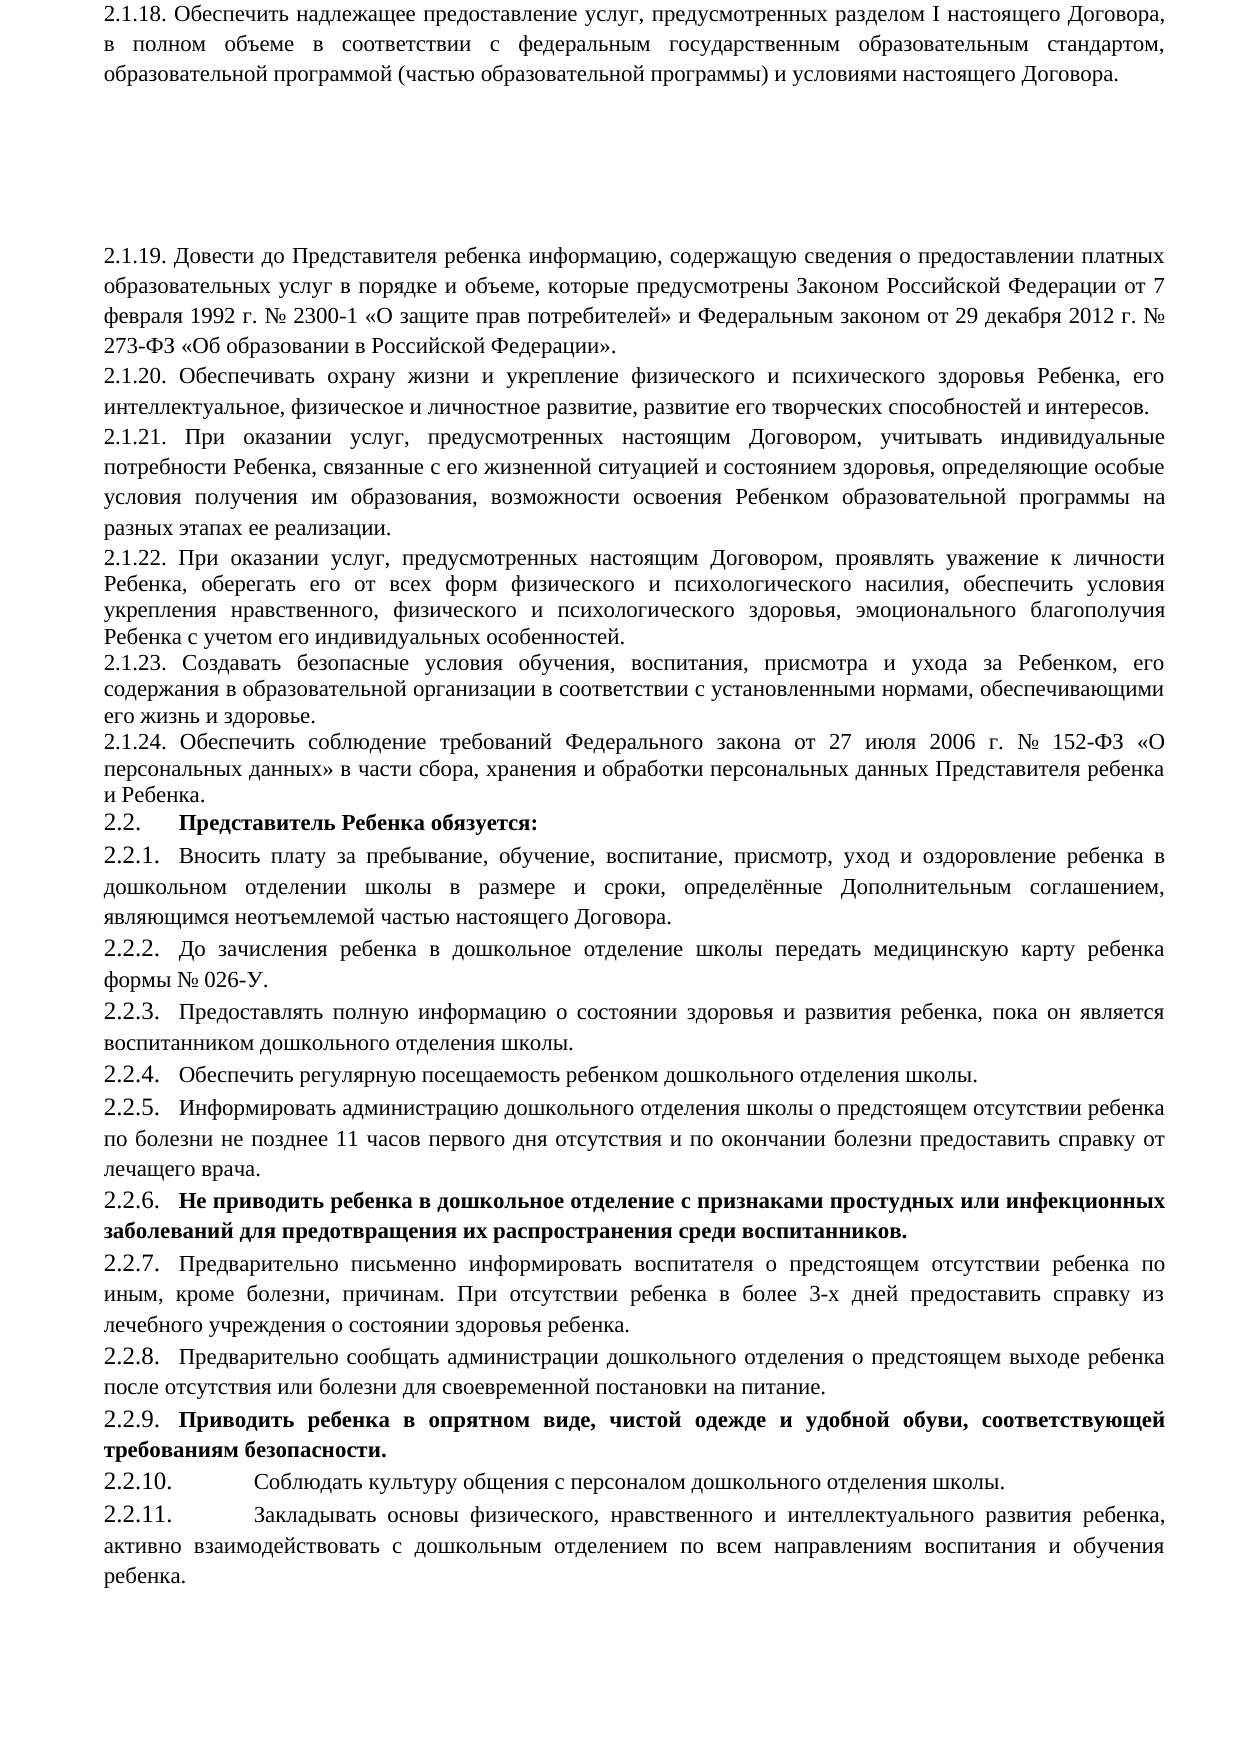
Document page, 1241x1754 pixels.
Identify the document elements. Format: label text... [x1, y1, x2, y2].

text 2.1.23. Создавать безопасные условия обучения, воспитания, присмотра и ухода за Ребенком, его содержания в образовательной организации в соответствии с установленными нормами, обеспечивающими его жизнь и здоровье. [103, 649, 1167, 728]
list Предварительно письменно информировать воспитателя о предстоящем отсутствии ребенка по иным, кроме болезни, причинам. При отсутствии ребенка в более 3-х дней предоставить справку из лечебного учреждения о состоянии здоровья ребенка. [103, 1248, 1167, 1337]
list Не приводить ребенка в дошкольное отделение с признаками простудных или инфекционных заболеваний для предотвращения их распространения среди воспитанников. [103, 1185, 1167, 1244]
list Приводить ребенка в опрятном виде, чистой одежде и удобной обуви, соответствующей требованиям безопасности. [103, 1404, 1167, 1463]
text 2.1.22. При оказании услуг, предусмотренных настоящим Договором, проявлять уважение к личности Ребенка, оберегать его от всех форм физического и психологического насилия, обеспечить условия укрепления нравственного, физического и психологического здоровья, эмоционального благополучия Ребенка с учетом его индивидуальных особенностей. [103, 544, 1167, 649]
list Обеспечить регулярную посещаемость ребенком дошкольного отделения школы. [103, 1059, 1167, 1088]
text 2.1.19. Довести до Представителя ребенка информацию, содержащую сведения о предоставлении платных образовательных услуг в порядке и объеме, которые предусмотрены Законом Российской Федерации от 7 февраля 1992 г. № 2300-1 «О защите прав потребителей» и Федеральным законом от 29 декабря 2012 г. № 273-ФЗ «Об образовании в Российской Федерации». [103, 242, 1167, 359]
list Предварительно сообщать администрации дошкольного отделения о предстоящем выходе ребенка после отсутствия или болезни для своевременной постановки на питание. [103, 1341, 1167, 1400]
list Информировать администрацию дошкольного отделения школы о предстоящем отсутствии ребенка по болезни не позднее 11 часов первого дня отсутствия и по окончании болезни предоставить справку от лечащего врача. [103, 1092, 1167, 1181]
text 2.1.18. Обеспечить надлежащее предоставление услуг, предусмотренных разделом I настоящего Договора, в полном объеме в соответствии с федеральным государственным образовательным стандартом, образовательной программой (частью образовательной программы) и условиями настоящего Договора. [103, 0, 1167, 87]
text 2.1.21. При оказании услуг, предусмотренных настоящим Договором, учитывать индивидуальные потребности Ребенка, связанные с его жизненной ситуацией и состоянием здоровья, определяющие особые условия получения им образования, возможности освоения Ребенком образовательной программы на разных этапах ее реализации. [103, 423, 1167, 540]
list Закладывать основы физического, нравственного и интеллектуального развития ребенка, активно взаимодействовать с дошкольным отделением по всем направлениям воспитания и обучения ребенка. [103, 1499, 1167, 1589]
list Вносить плату за пребывание, обучение, воспитание, присмотр, уход и оздоровление ребенка в дошкольном отделении школы в размере и сроки, определённые Дополнительным соглашением, являющимся неотъемлемой частью настоящего Договора. [103, 840, 1167, 929]
text 2.1.24. Обеспечить соблюдение требований Федерального закона от 27 июля 2006 г. № 152-ФЗ «О персональных данных» в части сбора, хранения и обработки персональных данных Представителя ребенка и Ребенка. [103, 728, 1167, 807]
text 2.1.20. Обеспечивать охрану жизни и укрепление физического и психического здоровья Ребенка, его интеллектуальное, физическое и личностное развитие, развитие его творческих способностей и интересов. [103, 362, 1167, 419]
list Предоставлять полную информацию о состоянии здоровья и развития ребенка, пока он является воспитанником дошкольного отделения школы. [103, 996, 1167, 1055]
list Представитель Ребенка обязуется: [103, 807, 1167, 836]
list До зачисления ребенка в дошкольное отделение школы передать медицинскую карту ребенка формы № 026-У. [103, 933, 1167, 992]
list Соблюдать культуру общения с персоналом дошкольного отделения школы. [103, 1466, 1167, 1495]
